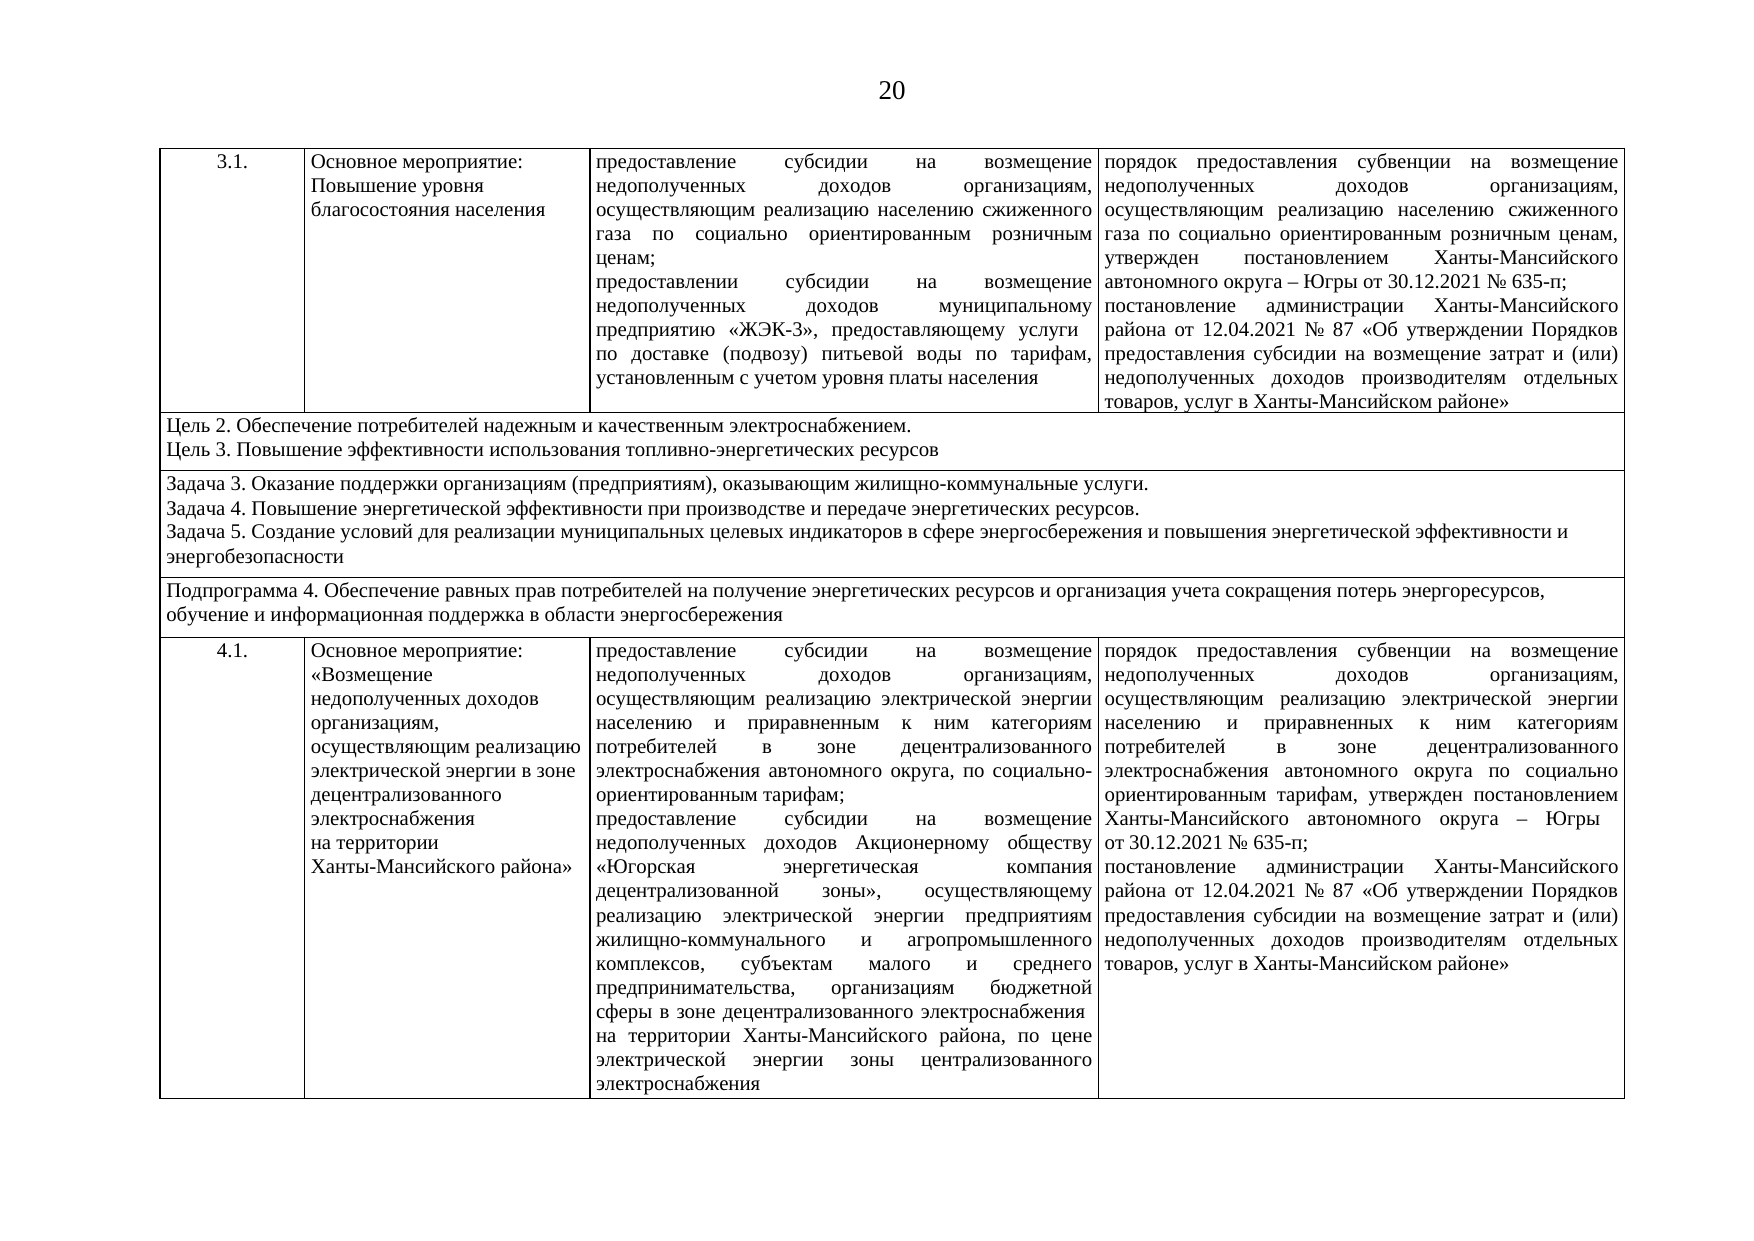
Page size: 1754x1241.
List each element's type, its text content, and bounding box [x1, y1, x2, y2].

table_cell Основное мероприятие: Повышение уровня благосостояния населения [305, 149, 589, 412]
table_cell предоставление субсидии на возмещение недополученных доходов организациям, осуществляющим реализацию электрической энергии населению и приравненным к ним категориям потребителей в зоне децентрализованного электроснабжения автономного округа, по социально- ориентированным тарифам; предоставление субсидии на возмещение недополученных доходов Акционерному обществу «Югорская энергетическая компания децентрализованной зоны», осуществляющему реализацию электрической энергии предприятиям жилищно-коммунального и агропромышленного комплексов, субъектам малого и среднего предпринимательства, организациям бюджетной сферы в зоне децентрализованного электроснабжения на территории Ханты-Мансийского района, по цене электрической энергии зоны централизованного электроснабжения [591, 638, 1098, 1097]
table_cell 3.1. [161, 149, 304, 412]
table_cell Цель 2. Обеспечение потребителей надежным и качественным электроснабжением. Цель 3. Повышение эффективности использования топливно-энергетических ресурсов [161, 413, 1624, 470]
table_cell Подпрограмма 4. Обеспечение равных прав потребителей на получение энергетических ресурсов и организация учета сокращения потерь энергоресурсов, обучение и информационная поддержка в области энергосбережения [161, 578, 1624, 637]
table_cell порядок предоставления субвенции на возмещение недополученных доходов организациям, осуществляющим реализацию электрической энергии населению и приравненных к ним категориям потребителей в зоне децентрализованного электроснабжения автономного округа по социально ориентированным тарифам, утвержден постановлением Ханты-Мансийского автономного округа – Югры от 30.12.2021 № 635-п; постановление администрации Ханты-Мансийского района от 12.04.2021 № 87 «Об утверждении Порядков предоставления субсидии на возмещение затрат и (или) недополученных доходов производителям отдельных товаров, услуг в Ханты-Мансийском районе» [1099, 638, 1624, 1097]
table_cell предоставление субсидии на возмещение недополученных доходов организациям, осуществляющим реализацию населению сжиженного газа по социально ориентированным розничным ценам; предоставлении субсидии на возмещение недополученных доходов муниципальному предприятию «ЖЭК-3», предоставляющему услуги по доставке (подвозу) питьевой воды по тарифам, установленным с учетом уровня платы населения [591, 149, 1098, 412]
table_cell 4.1. [161, 638, 304, 1097]
table_cell Задача 3. Оказание поддержки организациям (предприятиям), оказывающим жилищно-коммунальные услуги. Задача 4. Повышение энергетической эффективности при производстве и передаче энергетических ресурсов. Задача 5. Создание условий для реализации муниципальных целевых индикаторов в сфере энергосбережения и повышения энергетической эффективности и энергобезопасности [161, 471, 1624, 577]
table_cell Основное мероприятие: «Возмещение недополученных доходов организациям, осуществляющим реализацию электрической энергии в зоне децентрализованного электроснабжения на территории Ханты-Мансийского района» [305, 638, 589, 1097]
table_cell порядок предоставления субвенции на возмещение недополученных доходов организациям, осуществляющим реализацию населению сжиженного газа по социально ориентированным розничным ценам, утвержден постановлением Ханты-Мансийского автономного округа – Югры от 30.12.2021 № 635-п; постановление администрации Ханты-Мансийского района от 12.04.2021 № 87 «Об утверждении Порядков предоставления субсидии на возмещение затрат и (или) недополученных доходов производителям отдельных товаров, услуг в Ханты-Мансийском районе» [1099, 149, 1624, 412]
